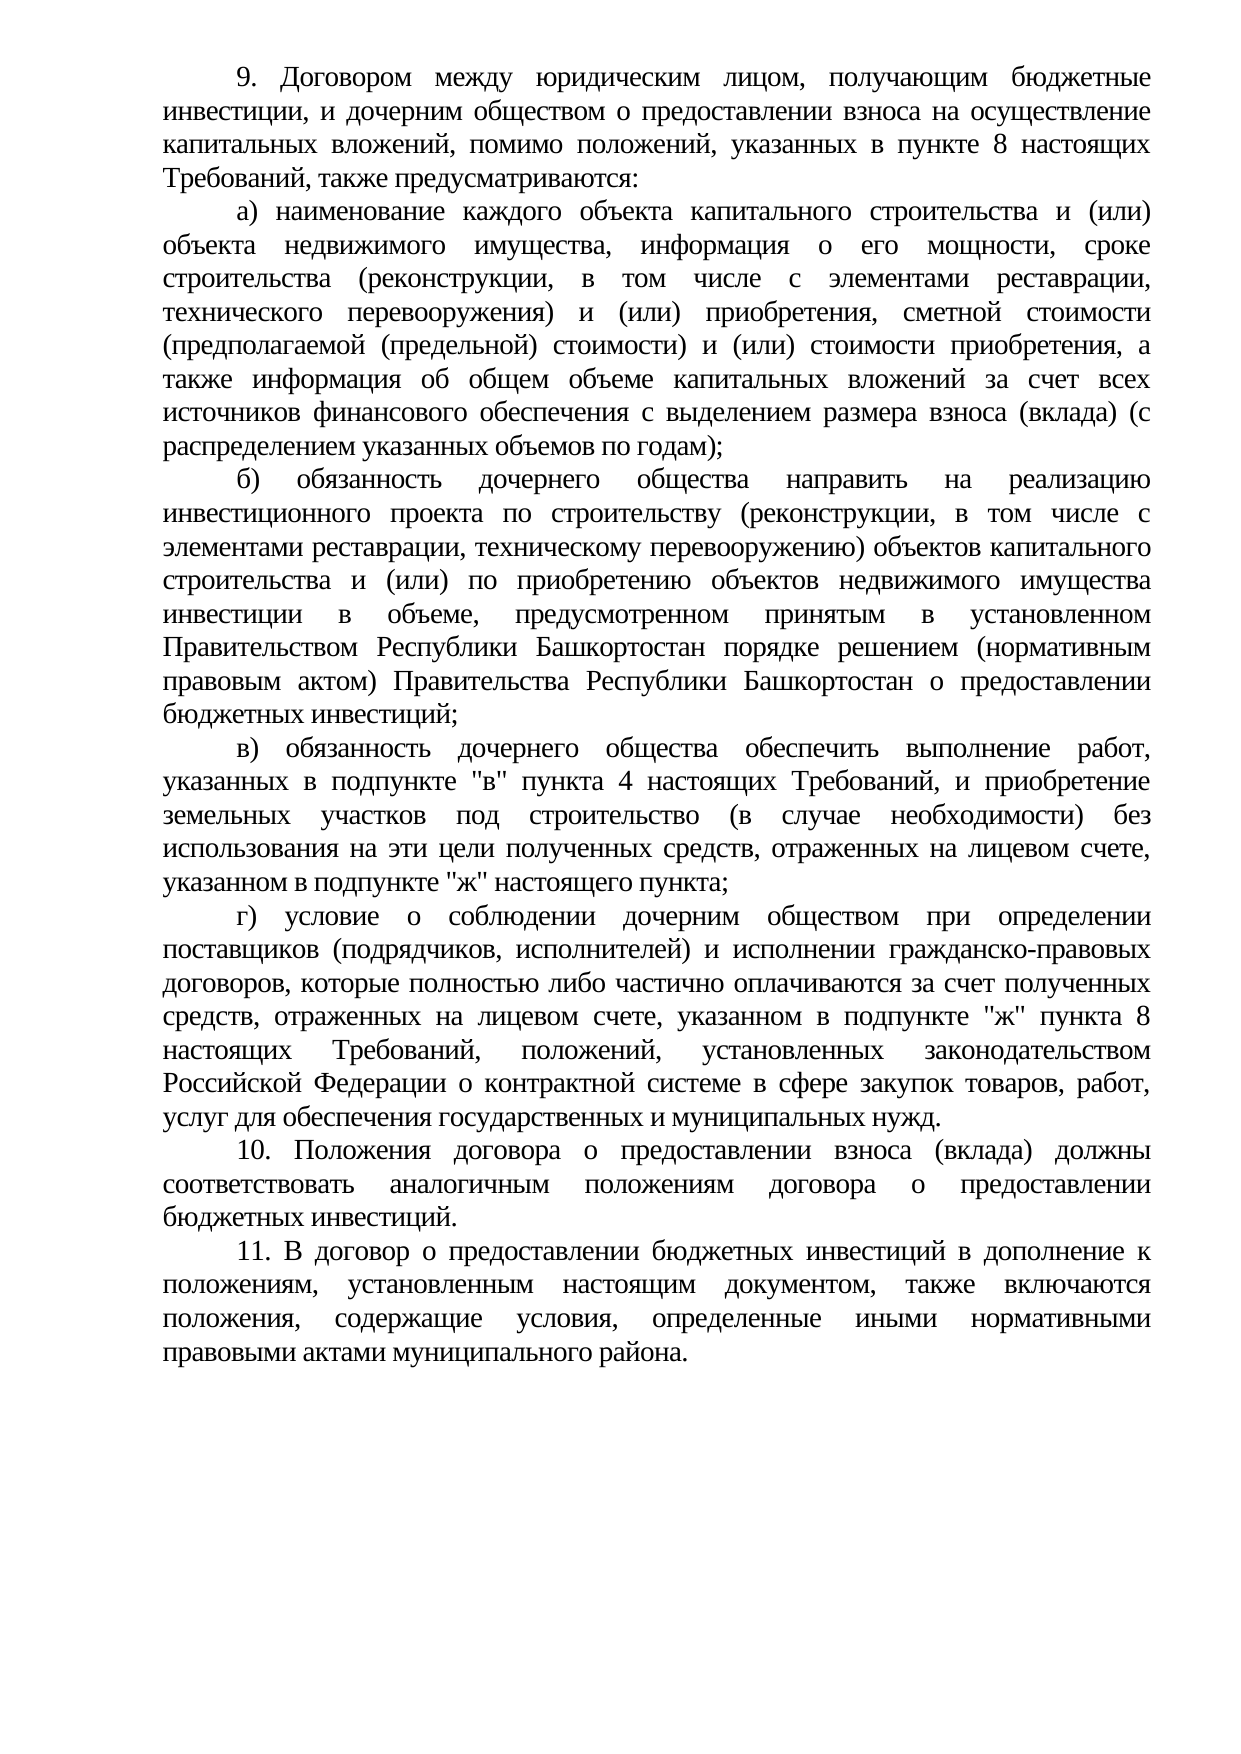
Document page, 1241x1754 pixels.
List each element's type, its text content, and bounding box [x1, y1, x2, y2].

text 11. В договор о предоставлении бюджетных инвестиций в дополнение к положениям, установленным настоящим документом, также включаются положения, содержащие условия, определенные иными нормативными правовыми актами муниципального района. [162, 1233, 1152, 1367]
text а) наименование каждого объекта капитального строительства и (или) объекта недвижимого имущества, информация о его мощности, сроке строительства (реконструкции, в том числе с элементами реставрации, технического перевооружения) и (или) приобретения, сметной стоимости (предполагаемой (предельной) стоимости) и (или) стоимости приобретения, а также информация об общем объеме капитальных вложений за счет всех источников финансового обеспечения с выделением размера взноса (вклада) (с распределением указанных объемов по годам); [162, 193, 1152, 462]
text б) обязанность дочернего общества направить на реализацию инвестиционного проекта по строительству (реконструкции, в том числе с элементами реставрации, техническому перевооружению) объектов капитального строительства и (или) по приобретению объектов недвижимого имущества инвестиции в объеме, предусмотренном принятым в установленном Правительством Республики Башкортостан порядке решением (нормативным правовым актом) Правительства Республики Башкортостан о предоставлении бюджетных инвестиций; [162, 462, 1152, 730]
text в) обязанность дочернего общества обеспечить выполнение работ, указанных в подпункте "в" пункта 4 настоящих Требований, и приобретение земельных участков под строительство (в случае необходимости) без использования на эти цели полученных средств, отраженных на лицевом счете, указанном в подпункте "ж" настоящего пункта; [162, 730, 1152, 898]
text 9. Договором между юридическим лицом, получающим бюджетные инвестиции, и дочерним обществом о предоставлении взноса на осуществление капитальных вложений, помимо положений, указанных в пункте 8 настоящих Требований, также предусматриваются: [162, 59, 1152, 193]
text г) условие о соблюдении дочерним обществом при определении поставщиков (подрядчиков, исполнителей) и исполнении гражданско-правовых договоров, которые полностью либо частично оплачиваются за счет полученных средств, отраженных на лицевом счете, указанном в подпункте "ж" пункта 8 настоящих Требований, положений, установленных законодательством Российской Федерации о контрактной системе в сфере закупок товаров, работ, услуг для обеспечения государственных и муниципальных нужд. [162, 898, 1152, 1132]
text 10. Положения договора о предоставлении взноса (вклада) должны соответствовать аналогичным положениям договора о предоставлении бюджетных инвестиций. [162, 1132, 1152, 1233]
